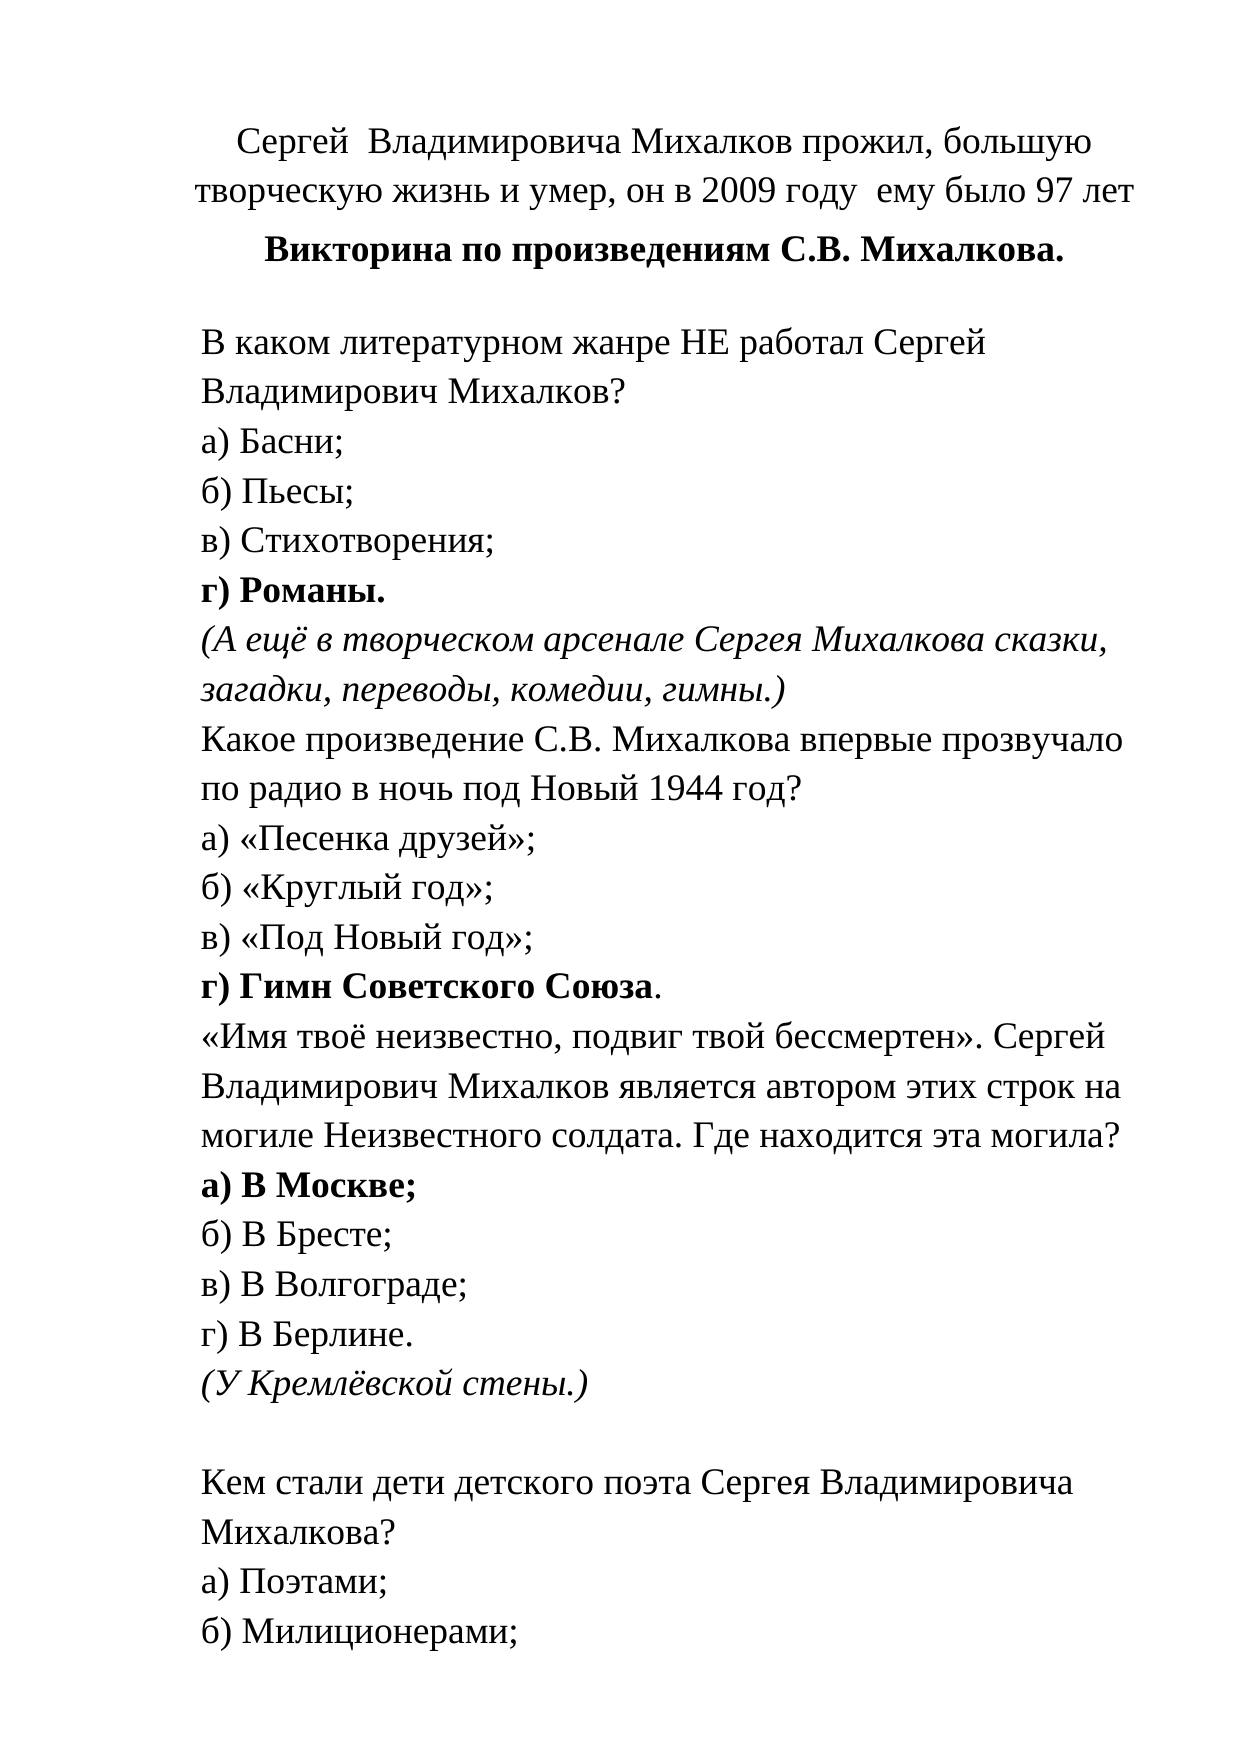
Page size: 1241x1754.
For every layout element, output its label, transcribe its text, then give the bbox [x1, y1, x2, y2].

text Сергей Владимировича Михалков прожил, большую творческую жизнь и умер, он в 2009 году ему было 97 лет [185, 118, 1144, 211]
text Викторина по произведениям С.В. Михалкова. [185, 227, 1144, 270]
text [201, 319, 1128, 1652]
